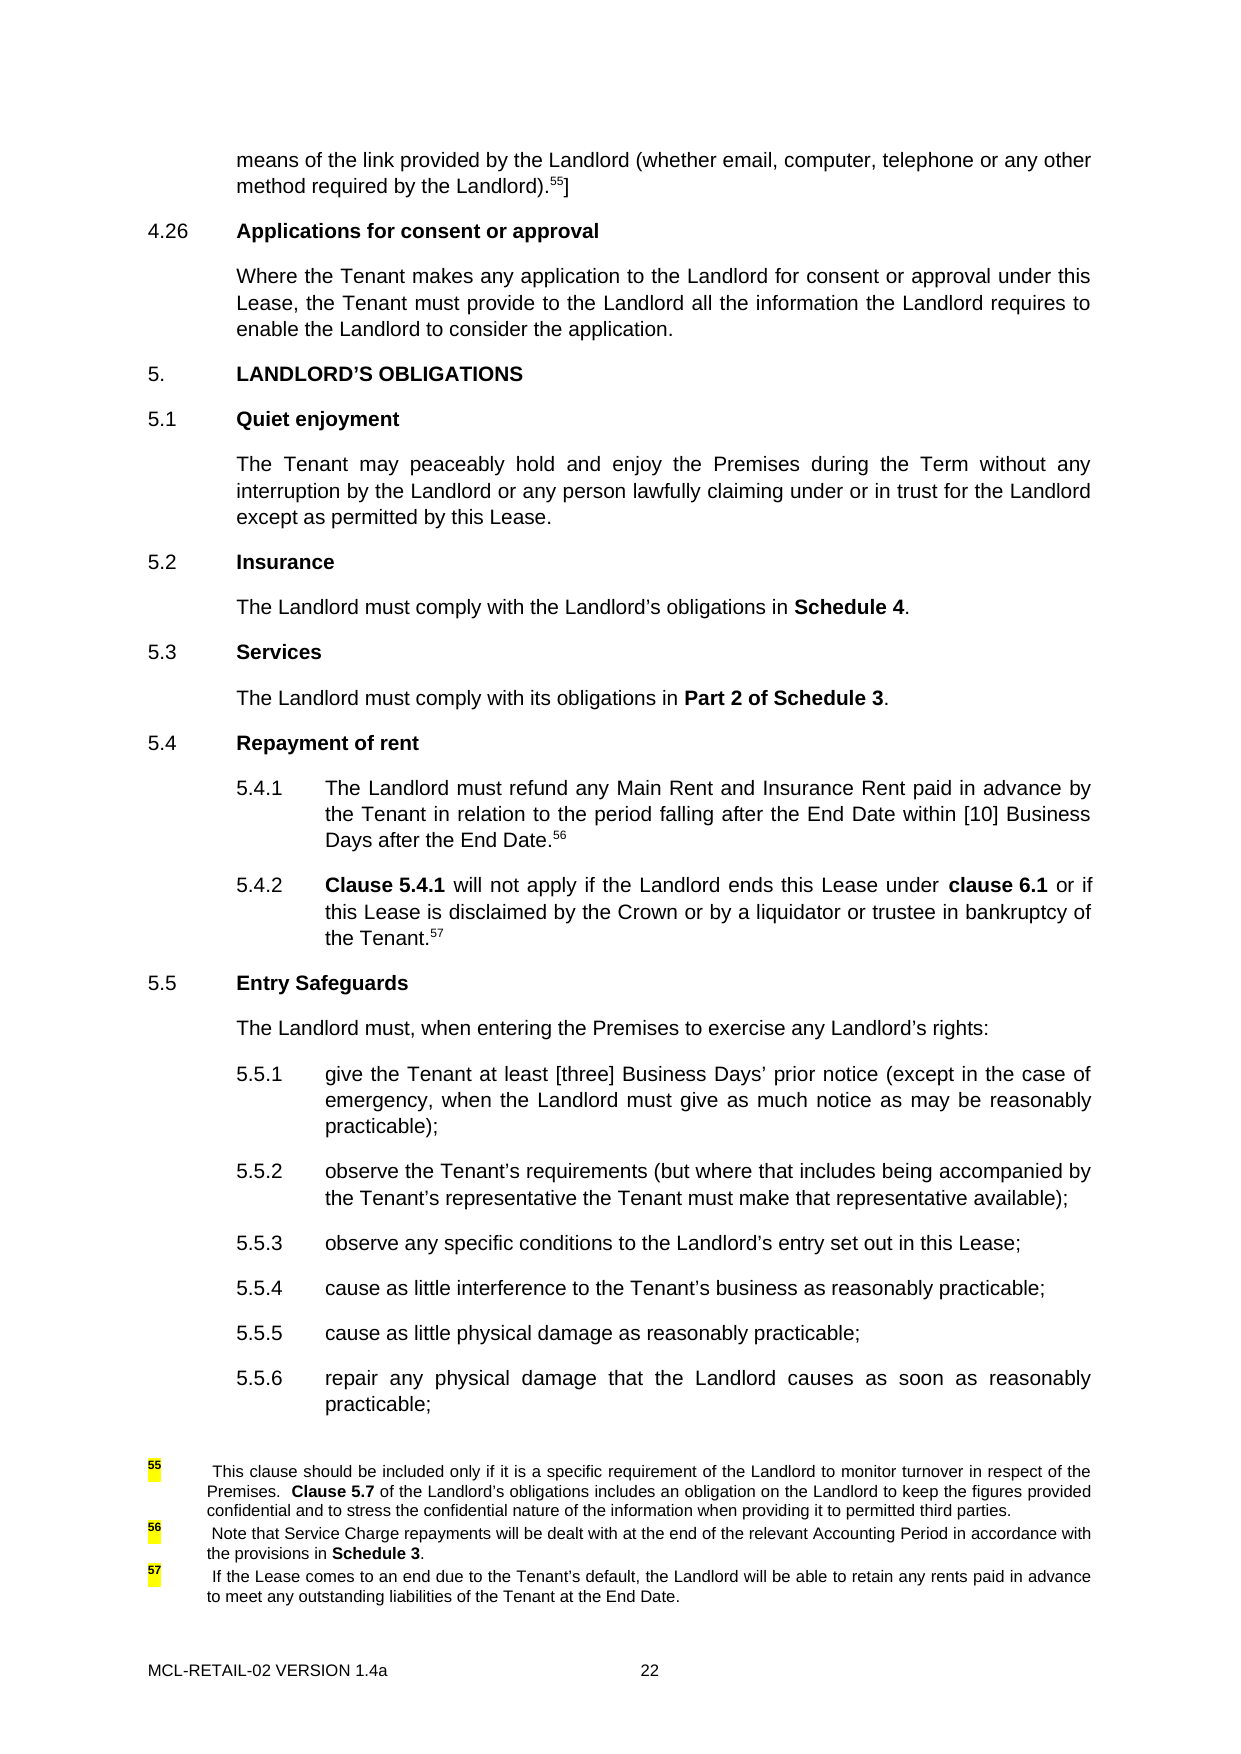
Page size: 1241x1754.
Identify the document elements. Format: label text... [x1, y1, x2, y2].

subtitle cause as little physical damage as reasonably practicable; [236, 1321, 1093, 1345]
subtitle cause as little interference to the Tenant’s business as reasonably practicable; [236, 1276, 1093, 1300]
subtitle The Landlord must refund any Main Rent and Insurance Rent paid in advance by the Tenant in relation to the period falling after the End Date within [10] Business Days after the End Date. [236, 776, 1093, 852]
subtitle Services [148, 640, 1093, 664]
subtitle Entry Safeguards [148, 971, 1093, 995]
subtitle Clause 5.4.1 will not apply if the Landlord ends this Lease under clause 6.1 or if this Lease is disclaimed by the Crown or by a liquidator or trustee in bankruptcy of the Tenant. [236, 873, 1093, 950]
text The Tenant may peaceably hold and enjoy the Premises during the Term without any interruption by the Landlord or any person lawfully claiming under or in trust for the Landlord except as permitted by this Lease. [236, 452, 1093, 529]
subtitle Quiet enjoyment [148, 407, 1093, 431]
text The Landlord must comply with the Landlord’s obligations in Schedule 4. [236, 595, 1093, 619]
text The Landlord must comply with its obligations in Part 2 of Schedule 3. [236, 685, 1093, 709]
subtitle give the Tenant at least [three] Business Days’ prior notice (except in the case of emergency, when the Landlord must give as much notice as may be reasonably practicable); [236, 1061, 1093, 1138]
text Where the Tenant makes any application to the Landlord for consent or approval under this Lease, the Tenant must provide to the Landlord all the information the Landlord requires to enable the Landlord to consider the application. [236, 264, 1093, 341]
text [236, 148, 1093, 198]
subtitle repair any physical damage that the Landlord causes as soon as reasonably practicable; [236, 1366, 1093, 1416]
subtitle Repayment of rent [148, 730, 1093, 754]
subtitle observe the Tenant’s requirements (but where that includes being accompanied by the Tenant’s representative the Tenant must make that representative available); [236, 1159, 1093, 1209]
subtitle observe any specific conditions to the Landlord’s entry set out in this Lease; [236, 1231, 1093, 1254]
subtitle Applications for consent or approval [148, 219, 1093, 243]
text The Landlord must, when entering the Premises to exercise any Landlord’s rights: [236, 1016, 1093, 1040]
subtitle Insurance [148, 550, 1093, 574]
subtitle LANDLORD’S OBLIGATIONS [148, 362, 1093, 386]
